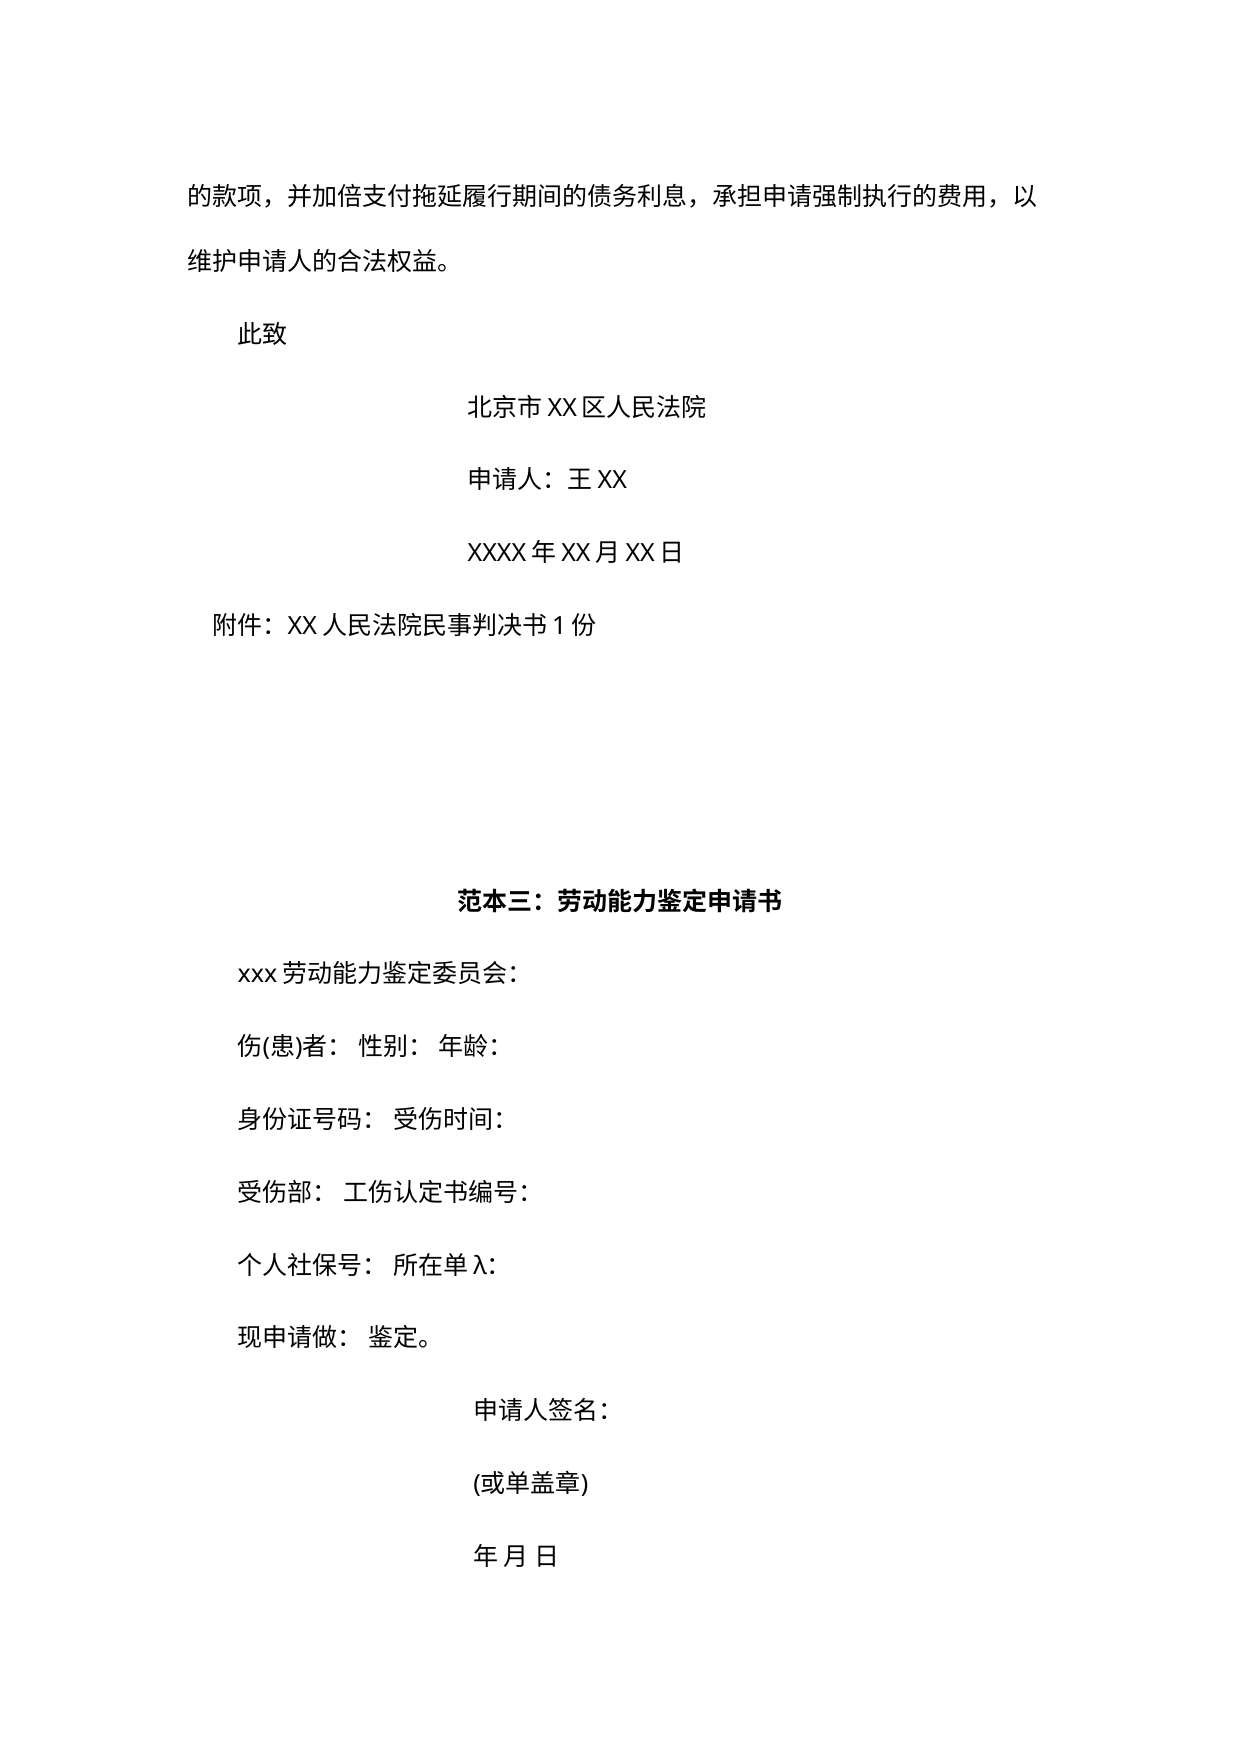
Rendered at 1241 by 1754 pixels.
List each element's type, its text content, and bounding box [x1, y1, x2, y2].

text 申请人签名： [187, 1376, 1053, 1441]
text 此致 [187, 300, 1053, 365]
text 现申请做： 鉴定。 [187, 1303, 1053, 1368]
text 身份证号码： 受伤时间： [187, 1085, 1053, 1150]
text 附件：XX人民法院民事判决书1份 [187, 591, 1053, 656]
text 伤(患)者： 性别： 年龄： [187, 1012, 1053, 1077]
text 北京市XX区人民法院 [187, 373, 1053, 438]
text (或单盖章) [187, 1449, 1053, 1514]
text 年 月 日 [187, 1522, 1053, 1587]
text 受伤部： 工伤认定书编号： [187, 1158, 1053, 1223]
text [187, 162, 1053, 292]
text XXXX年XX月XX日 [187, 518, 1053, 583]
text 申请人：王XX [187, 445, 1053, 510]
text 范本三：劳动能力鉴定申请书 [187, 867, 1053, 932]
text xxx劳动能力鉴定委员会： [187, 939, 1053, 1004]
text 个人社保号： 所在单λ： [187, 1231, 1053, 1296]
